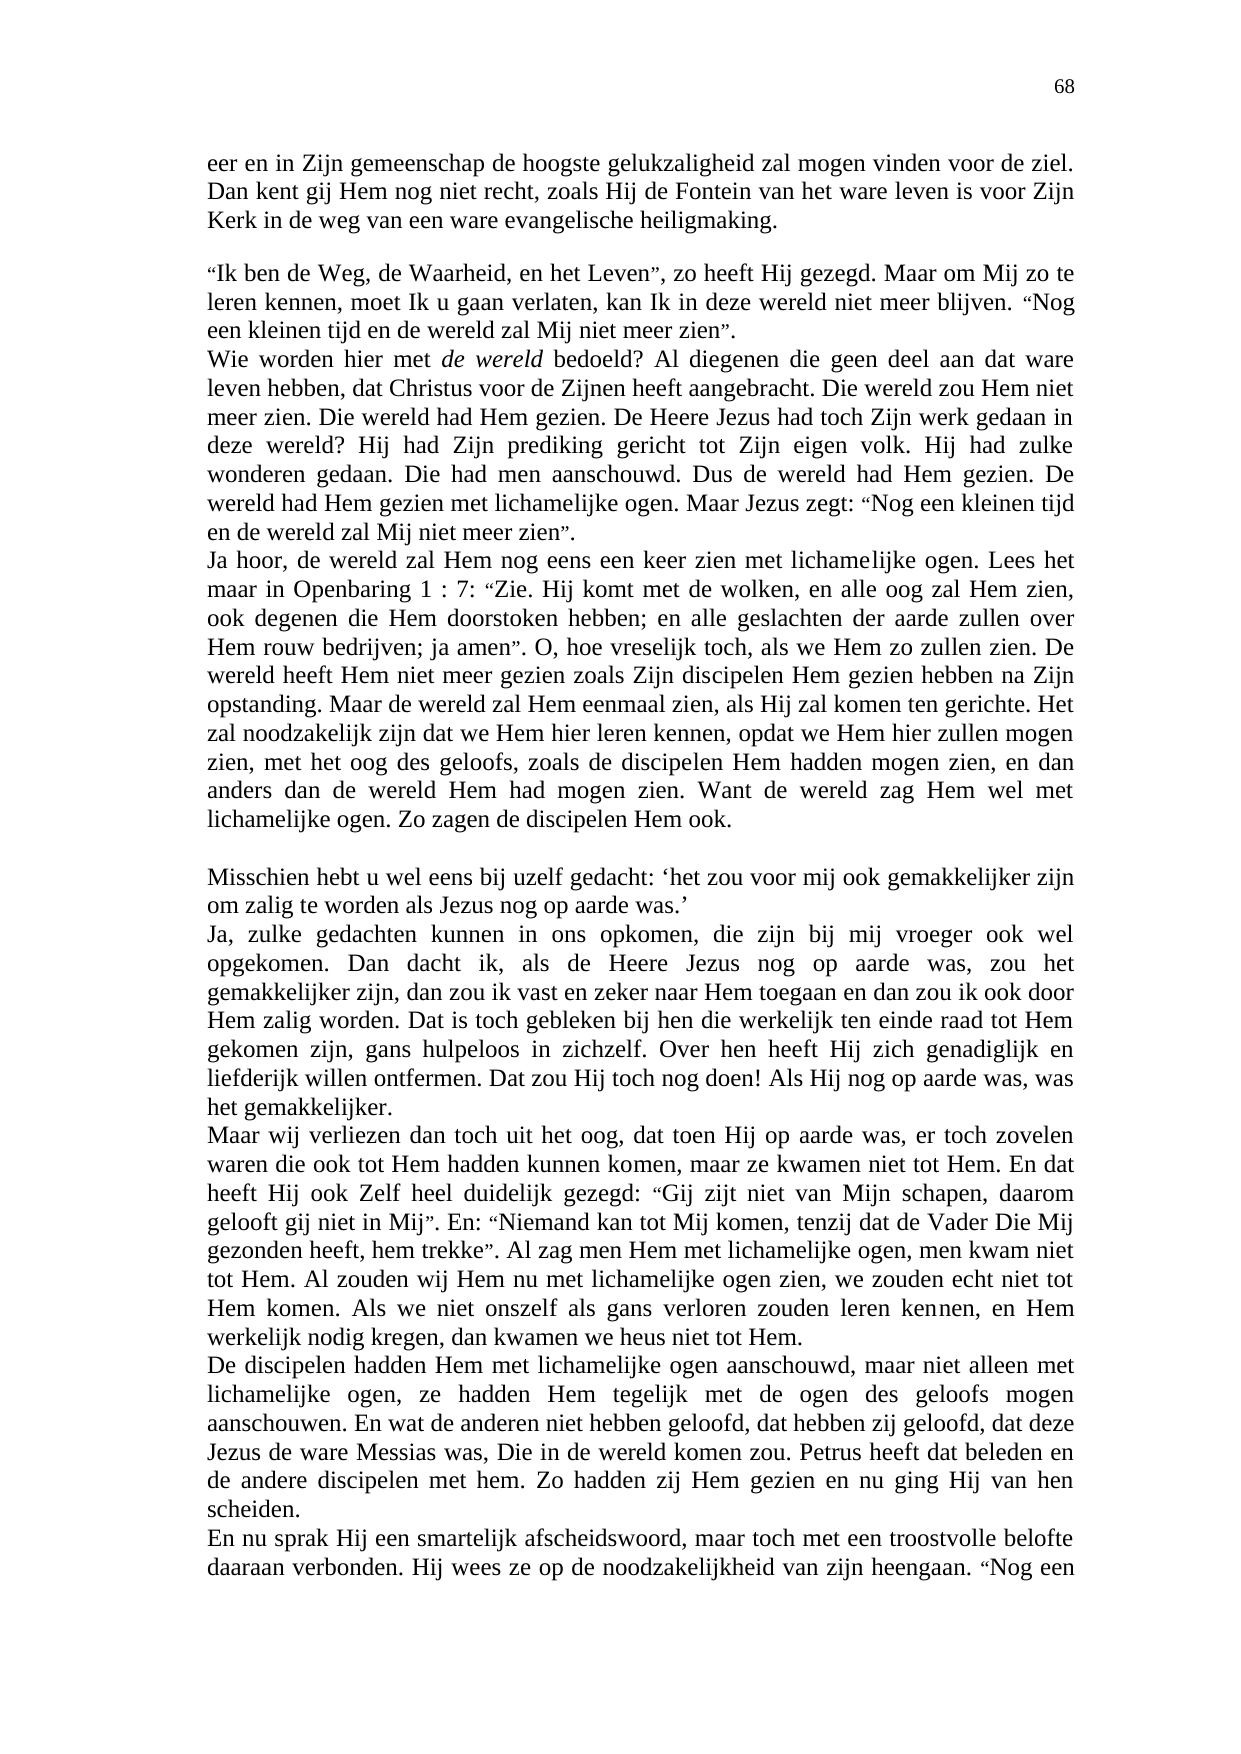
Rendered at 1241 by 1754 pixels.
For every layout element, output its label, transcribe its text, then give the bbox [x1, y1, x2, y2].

text Ja hoor, de wereld zal Hem nog eens een keer zien met lichamelijke ogen. Lees het maar in Openbaring 1 : 7: “Zie. Hij komt met de wolken, en alle oog zal Hem zien, ook degenen die Hem doorstoken hebben; en alle geslachten der aarde zullen over Hem rouw bedrijven; ja amen”. O, hoe vreselijk toch, als we Hem zo zullen zien. De wereld heeft Hem niet meer gezien zoals Zijn discipelen Hem gezien hebben na Zijn opstanding. Maar de wereld zal Hem eenmaal zien, als Hij zal komen ten gerichte. Het zal noodzakelijk zijn dat we Hem hier leren kennen, opdat we Hem hier zullen mogen zien, met het oog des geloofs, zoals de discipelen Hem hadden mogen zien, en dan anders dan de wereld Hem had mogen zien. Want de wereld zag Hem wel met lichamelijke ogen. Zo zagen de discipelen Hem ook. [207, 546, 1075, 833]
text Ja, zulke gedachten kunnen in ons opkomen, die zijn bij mij vroeger ook wel opgekomen. Dan dacht ik, als de Heere Jezus nog op aarde was, zou het gemakkelijker zijn, dan zou ik vast en zeker naar Hem toegaan en dan zou ik ook door Hem zalig worden. Dat is toch gebleken bij hen die werkelijk ten einde raad tot Hem gekomen zijn, gans hulpeloos in zichzelf. Over hen heeft Hij zich genadiglijk en liefderijk willen ontfermen. Dat zou Hij toch nog doen! Als Hij nog op aarde was, was het gemakkelijker. [207, 919, 1075, 1121]
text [207, 148, 1075, 234]
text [207, 1523, 1075, 1581]
text Misschien hebt u wel eens bij uzelf gedacht: ‘het zou voor mij ook gemakkelijker zijn om zalig te worden als Jezus nog op aarde was.’ [207, 862, 1075, 919]
text Maar wij verliezen dan toch uit het oog, dat toen Hij op aarde was, er toch zovelen waren die ook tot Hem hadden kunnen komen, maar ze kwamen niet tot Hem. En dat heeft Hij ook Zelf heel duidelijk gezegd: “Gij zijt niet van Mijn schapen, daarom gelooft gij niet in Mij”. En: “Niemand kan tot Mij komen, tenzij dat de Vader Die Mij gezonden heeft, hem trekke”. Al zag men Hem met lichamelijke ogen, men kwam niet tot Hem. Al zouden wij Hem nu met lichamelijke ogen zien, we zouden echt niet tot Hem komen. Als we niet onszelf als gans verloren zouden leren kennen, en Hem werkelijk nodig kregen, dan kwamen we heus niet tot Hem. [207, 1121, 1075, 1351]
text Wie worden hier met de wereld bedoeld? Al diegenen die geen deel aan dat ware leven hebben, dat Christus voor de Zijnen heeft aangebracht. Die wereld zou Hem niet meer zien. Die wereld had Hem gezien. De Heere Jezus had toch Zijn werk gedaan in deze wereld? Hij had Zijn prediking gericht tot Zijn eigen volk. Hij had zulke wonderen gedaan. Die had men aanschouwd. Dus de wereld had Hem gezien. De wereld had Hem gezien met lichamelijke ogen. Maar Jezus zegt: “Nog een kleinen tijd en de wereld zal Mij niet meer zien”. [207, 344, 1075, 546]
text “Ik ben de Weg, de Waarheid, en het Leven”, zo heeft Hij gezegd. Maar om Mij zo te leren kennen, moet Ik u gaan verlaten, kan Ik in deze wereld niet meer blijven. “Nog een kleinen tijd en de wereld zal Mij niet meer zien”. [207, 258, 1075, 344]
text De discipelen hadden Hem met lichamelijke ogen aanschouwd, maar niet alleen met lichamelijke ogen, ze hadden Hem tegelijk met de ogen des geloofs mogen aanschouwen. En wat de anderen niet hebben geloofd, dat hebben zij geloofd, dat deze Jezus de ware Messias was, Die in de wereld komen zou. Petrus heeft dat beleden en de andere discipelen met hem. Zo hadden zij Hem gezien en nu ging Hij van hen scheiden. [207, 1351, 1075, 1523]
